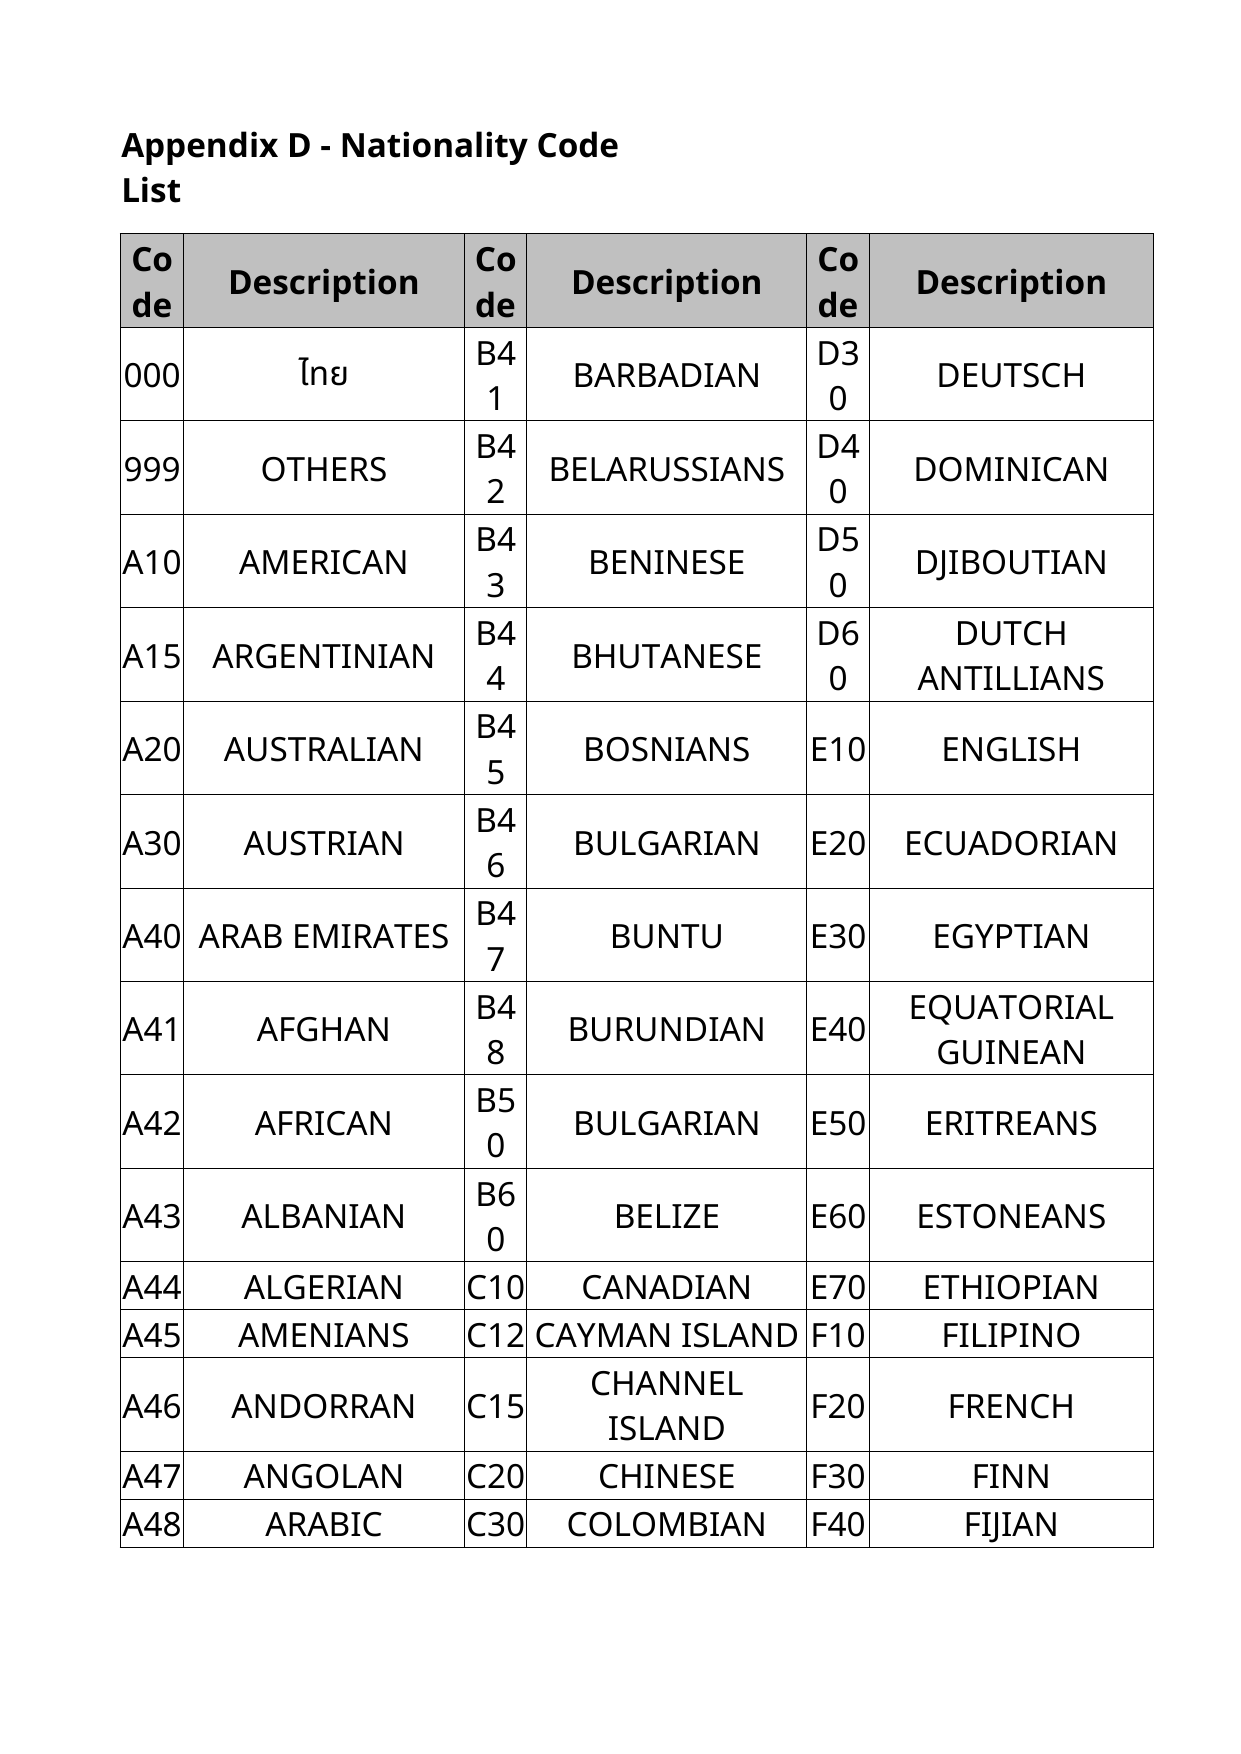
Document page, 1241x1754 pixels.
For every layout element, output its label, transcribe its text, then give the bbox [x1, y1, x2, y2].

table_cell E60 [807, 1169, 869, 1261]
table_cell FIJIAN [870, 1500, 1153, 1547]
table_cell A43 [121, 1169, 183, 1261]
text Appendix D - Nationality Code List [121, 122, 627, 212]
table_cell C30 [465, 1500, 526, 1547]
table_cell DOMINICAN [870, 421, 1153, 514]
table_cell BENINESE [527, 515, 806, 607]
table_cell E10 [807, 702, 869, 794]
table_cell C20 [465, 1452, 526, 1499]
table_cell ไทย [184, 328, 464, 420]
table_cell CHINESE [527, 1452, 806, 1499]
table_cell C12 [465, 1310, 526, 1357]
table_cell BHUTANESE [527, 608, 806, 701]
table_cell F30 [807, 1452, 869, 1499]
table_cell AFGHAN [184, 982, 464, 1074]
table_cell BURUNDIAN [527, 982, 806, 1074]
table_cell C10 [465, 1262, 526, 1309]
table_cell ALGERIAN [184, 1262, 464, 1309]
table_cell ANDORRAN [184, 1358, 464, 1451]
table_cell B46 [465, 795, 526, 887]
table_cell AFRICAN [184, 1075, 464, 1168]
table_cell BELIZE [527, 1169, 806, 1261]
table_cell B41 [465, 328, 526, 420]
table_cell ARABIC [184, 1500, 464, 1547]
table_header Description [184, 234, 464, 327]
table_cell FILIPINO [870, 1310, 1153, 1357]
table_cell ANGOLAN [184, 1452, 464, 1499]
table_cell F10 [807, 1310, 869, 1357]
table_cell BELARUSSIANS [527, 421, 806, 514]
table_cell D60 [807, 608, 869, 701]
table_cell CHANNEL ISLAND [527, 1358, 806, 1451]
table_cell ECUADORIAN [870, 795, 1153, 887]
table_cell FINN [870, 1452, 1153, 1499]
table_cell B42 [465, 421, 526, 514]
table_cell A30 [121, 795, 183, 887]
table_cell A20 [121, 702, 183, 794]
table_cell DUTCH ANTILLIANS [870, 608, 1153, 701]
table_cell BULGARIAN [527, 795, 806, 887]
table_cell A46 [121, 1358, 183, 1451]
table_cell AUSTRALIAN [184, 702, 464, 794]
table_cell B43 [465, 515, 526, 607]
table_cell A44 [121, 1262, 183, 1309]
table_cell D50 [807, 515, 869, 607]
table_cell B44 [465, 608, 526, 701]
table_header Description [870, 234, 1153, 327]
table_cell ARAB EMIRATES [184, 889, 464, 981]
table_cell COLOMBIAN [527, 1500, 806, 1547]
table_cell E50 [807, 1075, 869, 1168]
table_cell EGYPTIAN [870, 889, 1153, 981]
table_cell ALBANIAN [184, 1169, 464, 1261]
table_cell BULGARIAN [527, 1075, 806, 1168]
table_cell F40 [807, 1500, 869, 1547]
table_cell A47 [121, 1452, 183, 1499]
table_cell A15 [121, 608, 183, 701]
table_cell B48 [465, 982, 526, 1074]
table_cell A48 [121, 1500, 183, 1547]
table_cell ARGENTINIAN [184, 608, 464, 701]
table_header Code [807, 234, 869, 327]
table_cell AUSTRIAN [184, 795, 464, 887]
table_cell BARBADIAN [527, 328, 806, 420]
table_cell A42 [121, 1075, 183, 1168]
table_cell A45 [121, 1310, 183, 1357]
table_cell 999 [121, 421, 183, 514]
table_cell E40 [807, 982, 869, 1074]
table_cell DEUTSCH [870, 328, 1153, 420]
table_cell E30 [807, 889, 869, 981]
table_cell CAYMAN ISLAND [527, 1310, 806, 1357]
table_header Description [527, 234, 806, 327]
table_cell B50 [465, 1075, 526, 1168]
table_cell BUNTU [527, 889, 806, 981]
table_cell CANADIAN [527, 1262, 806, 1309]
table_cell D30 [807, 328, 869, 420]
table_cell F20 [807, 1358, 869, 1451]
table_cell 000 [121, 328, 183, 420]
table_cell OTHERS [184, 421, 464, 514]
table_cell ETHIOPIAN [870, 1262, 1153, 1309]
table_cell E20 [807, 795, 869, 887]
table_cell AMENIANS [184, 1310, 464, 1357]
table_cell ERITREANS [870, 1075, 1153, 1168]
table_cell B60 [465, 1169, 526, 1261]
table_cell A10 [121, 515, 183, 607]
table_cell B47 [465, 889, 526, 981]
table_header Code [465, 234, 526, 327]
table_cell EQUATORIAL GUINEAN [870, 982, 1153, 1074]
table_cell D40 [807, 421, 869, 514]
table_cell E70 [807, 1262, 869, 1309]
table_cell ESTONEANS [870, 1169, 1153, 1261]
table_header Code [121, 234, 183, 327]
table_cell FRENCH [870, 1358, 1153, 1451]
table_cell BOSNIANS [527, 702, 806, 794]
table_cell B45 [465, 702, 526, 794]
table_cell A40 [121, 889, 183, 981]
table_cell A41 [121, 982, 183, 1074]
table_cell DJIBOUTIAN [870, 515, 1153, 607]
table_cell C15 [465, 1358, 526, 1451]
table_cell ENGLISH [870, 702, 1153, 794]
table_cell AMERICAN [184, 515, 464, 607]
